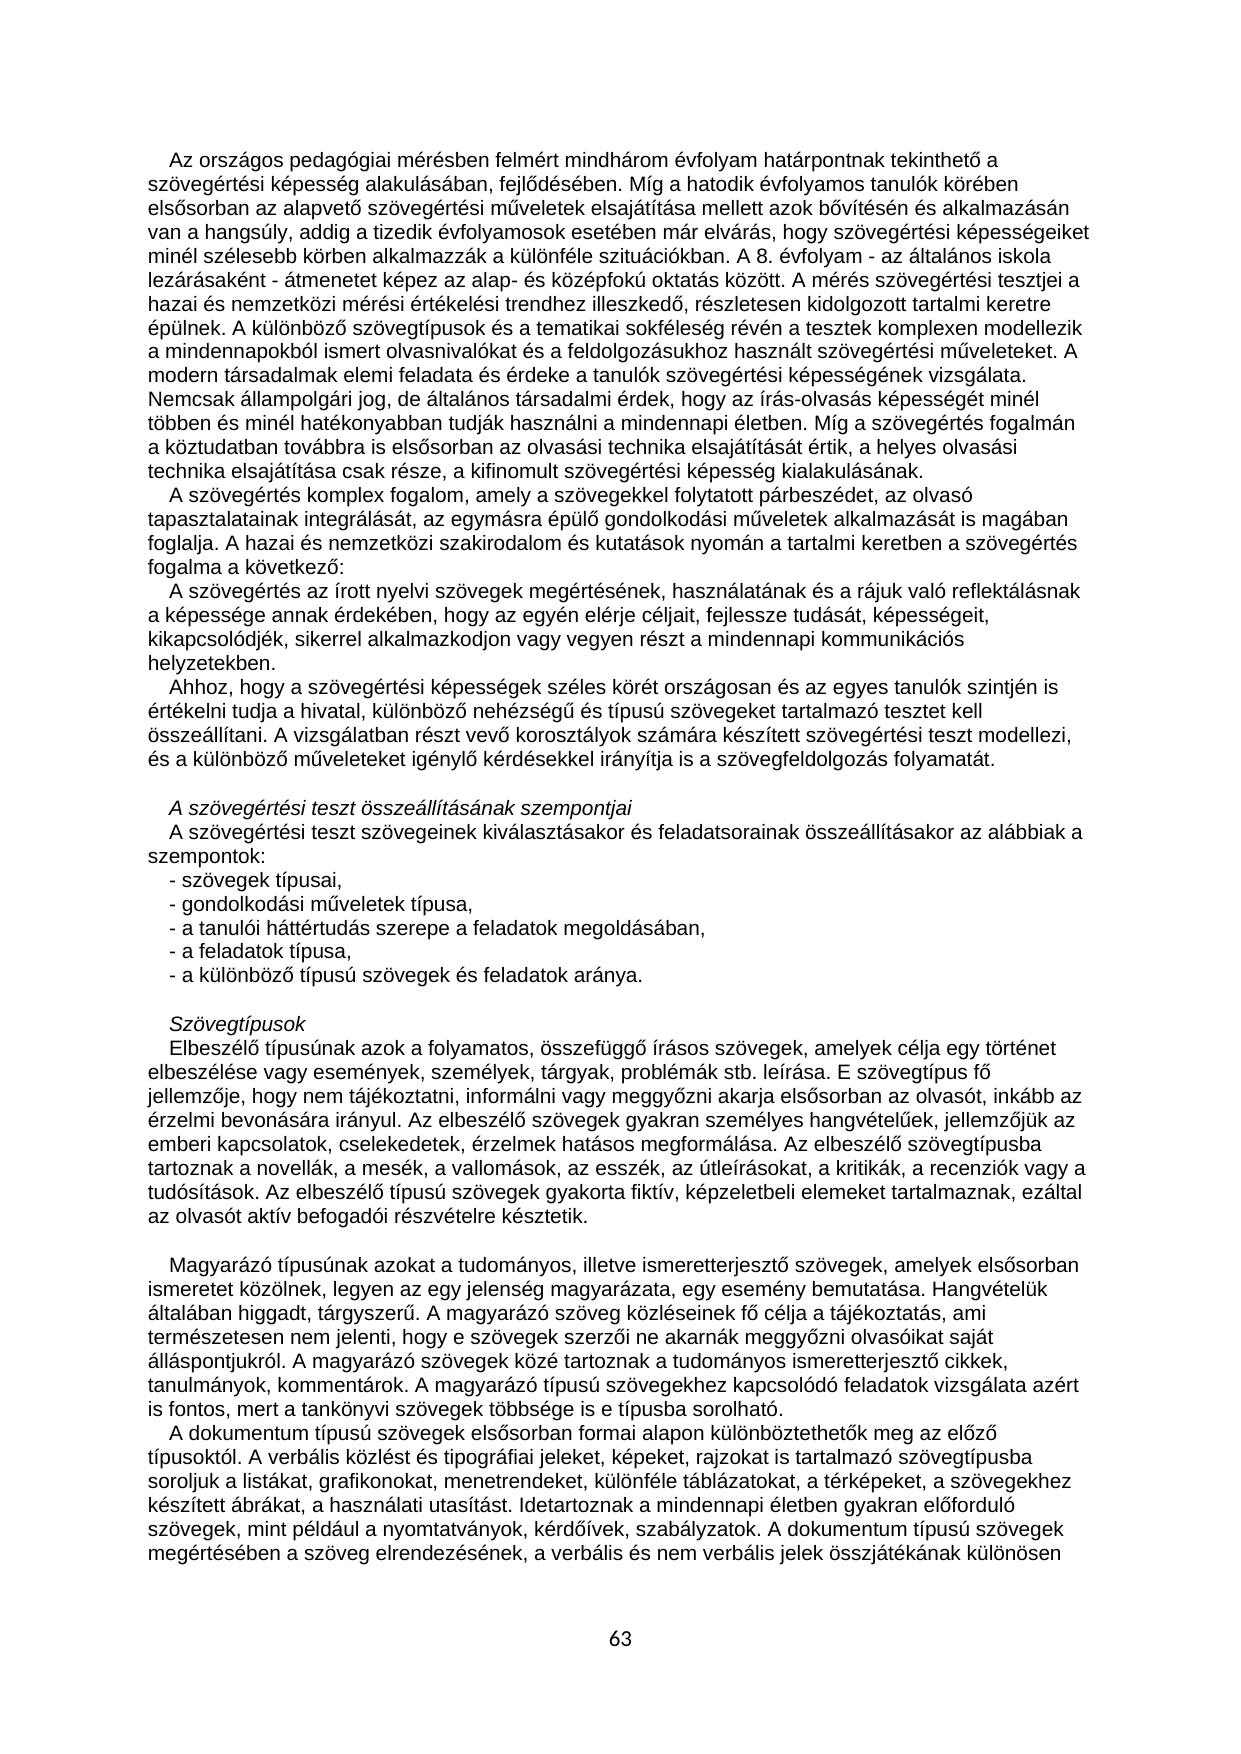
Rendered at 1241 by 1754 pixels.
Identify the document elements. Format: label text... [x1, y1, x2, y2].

text - a különböző típusú szövegek és feladatok aránya. [148, 963, 1093, 987]
text A szövegértési teszt szövegeinek kiválasztásakor és feladatsorainak összeállításakor az alábbiak a szempontok: [148, 819, 1093, 867]
text Szövegtípusok [148, 1012, 1093, 1036]
text Az országos pedagógiai mérésben felmért mindhárom évfolyam határpontnak tekinthető a szövegértési képesség alakulásában, fejlődésében. Míg a hatodik évfolyamos tanulók körében elsősorban az alapvető szövegértési műveletek elsajátítása mellett azok bővítésén és alkalmazásán van a hangsúly, addig a tizedik évfolyamosok esetében már elvárás, hogy szövegértési képességeiket minél szélesebb körben alkalmazzák a különféle szituációkban. A 8. évfolyam - az általános iskola lezárásaként - átmenetet képez az alap- és középfokú oktatás között. A mérés szövegértési tesztjei a hazai és nemzetközi mérési értékelési trendhez illeszkedő, részletesen kidolgozott tartalmi keretre épülnek. A különböző szövegtípusok és a tematikai sokféleség révén a tesztek komplexen modellezik a mindennapokból ismert olvasnivalókat és a feldolgozásukhoz használt szövegértési műveleteket. A modern társadalmak elemi feladata és érdeke a tanulók szövegértési képességének vizsgálata. Nemcsak állampolgári jog, de általános társadalmi érdek, hogy az írás-olvasás képességét minél többen és minél hatékonyabban tudják használni a mindennapi életben. Míg a szövegértés fogalmán a köztudatban továbbra is elsősorban az olvasási technika elsajátítását értik, a helyes olvasási technika elsajátítása csak része, a kifinomult szövegértési képesség kialakulásának. [148, 148, 1093, 483]
text - a feladatok típusa, [148, 939, 1093, 963]
text - gondolkodási műveletek típusa, [148, 891, 1093, 915]
text A szövegértés az írott nyelvi szövegek megértésének, használatának és a rájuk való reflektálásnak a képessége annak érdekében, hogy az egyén elérje céljait, fejlessze tudását, képességeit, kikapcsolódjék, sikerrel alkalmazkodjon vagy vegyen részt a mindennapi kommunikációs helyzetekben. [148, 579, 1093, 675]
text - a tanulói háttértudás szerepe a feladatok megoldásában, [148, 915, 1093, 939]
text A szövegértés komplex fogalom, amely a szövegekkel folytatott párbeszédet, az olvasó tapasztalatainak integrálását, az egymásra épülő gondolkodási műveletek alkalmazását is magában foglalja. A hazai és nemzetközi szakirodalom és kutatások nyomán a tartalmi keretben a szövegértés fogalma a következő: [148, 483, 1093, 579]
text A szövegértési teszt összeállításának szempontjai [148, 796, 1093, 819]
text Elbeszélő típusúnak azok a folyamatos, összefüggő írásos szövegek, amelyek célja egy történet elbeszélése vagy események, személyek, tárgyak, problémák stb. leírása. E szövegtípus fő jellemzője, hogy nem tájékoztatni, informálni vagy meggyőzni akarja elsősorban az olvasót, inkább az érzelmi bevonására irányul. Az elbeszélő szövegek gyakran személyes hangvételűek, jellemzőjük az emberi kapcsolatok, cselekedetek, érzelmek hatásos megformálása. Az elbeszélő szövegtípusba tartoznak a novellák, a mesék, a vallomások, az esszék, az útleírásokat, a kritikák, a recenziók vagy a tudósítások. Az elbeszélő típusú szövegek gyakorta fiktív, képzeletbeli elemeket tartalmaznak, ezáltal az olvasót aktív befogadói részvételre késztetik. [148, 1036, 1093, 1228]
text Magyarázó típusúnak azokat a tudományos, illetve ismeretterjesztő szövegek, amelyek elsősorban ismeretet közölnek, legyen az egy jelenség magyarázata, egy esemény bemutatása. Hangvételük általában higgadt, tárgyszerű. A magyarázó szöveg közléseinek fő célja a tájékoztatás, ami természetesen nem jelenti, hogy e szövegek szerzői ne akarnák meggyőzni olvasóikat saját álláspontjukról. A magyarázó szövegek közé tartoznak a tudományos ismeretterjesztő cikkek, tanulmányok, kommentárok. A magyarázó típusú szövegekhez kapcsolódó feladatok vizsgálata azért is fontos, mert a tankönyvi szövegek többsége is e típusba sorolható. [148, 1253, 1093, 1421]
text Ahhoz, hogy a szövegértési képességek széles körét országosan és az egyes tanulók szintjén is értékelni tudja a hivatal, különböző nehézségű és típusú szövegeket tartalmazó tesztet kell összeállítani. A vizsgálatban részt vevő korosztályok számára készített szövegértési teszt modellezi, és a különböző műveleteket igénylő kérdésekkel irányítja is a szövegfeldolgozás folyamatát. [148, 675, 1093, 771]
text - szövegek típusai, [148, 867, 1093, 891]
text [148, 1421, 1093, 1564]
